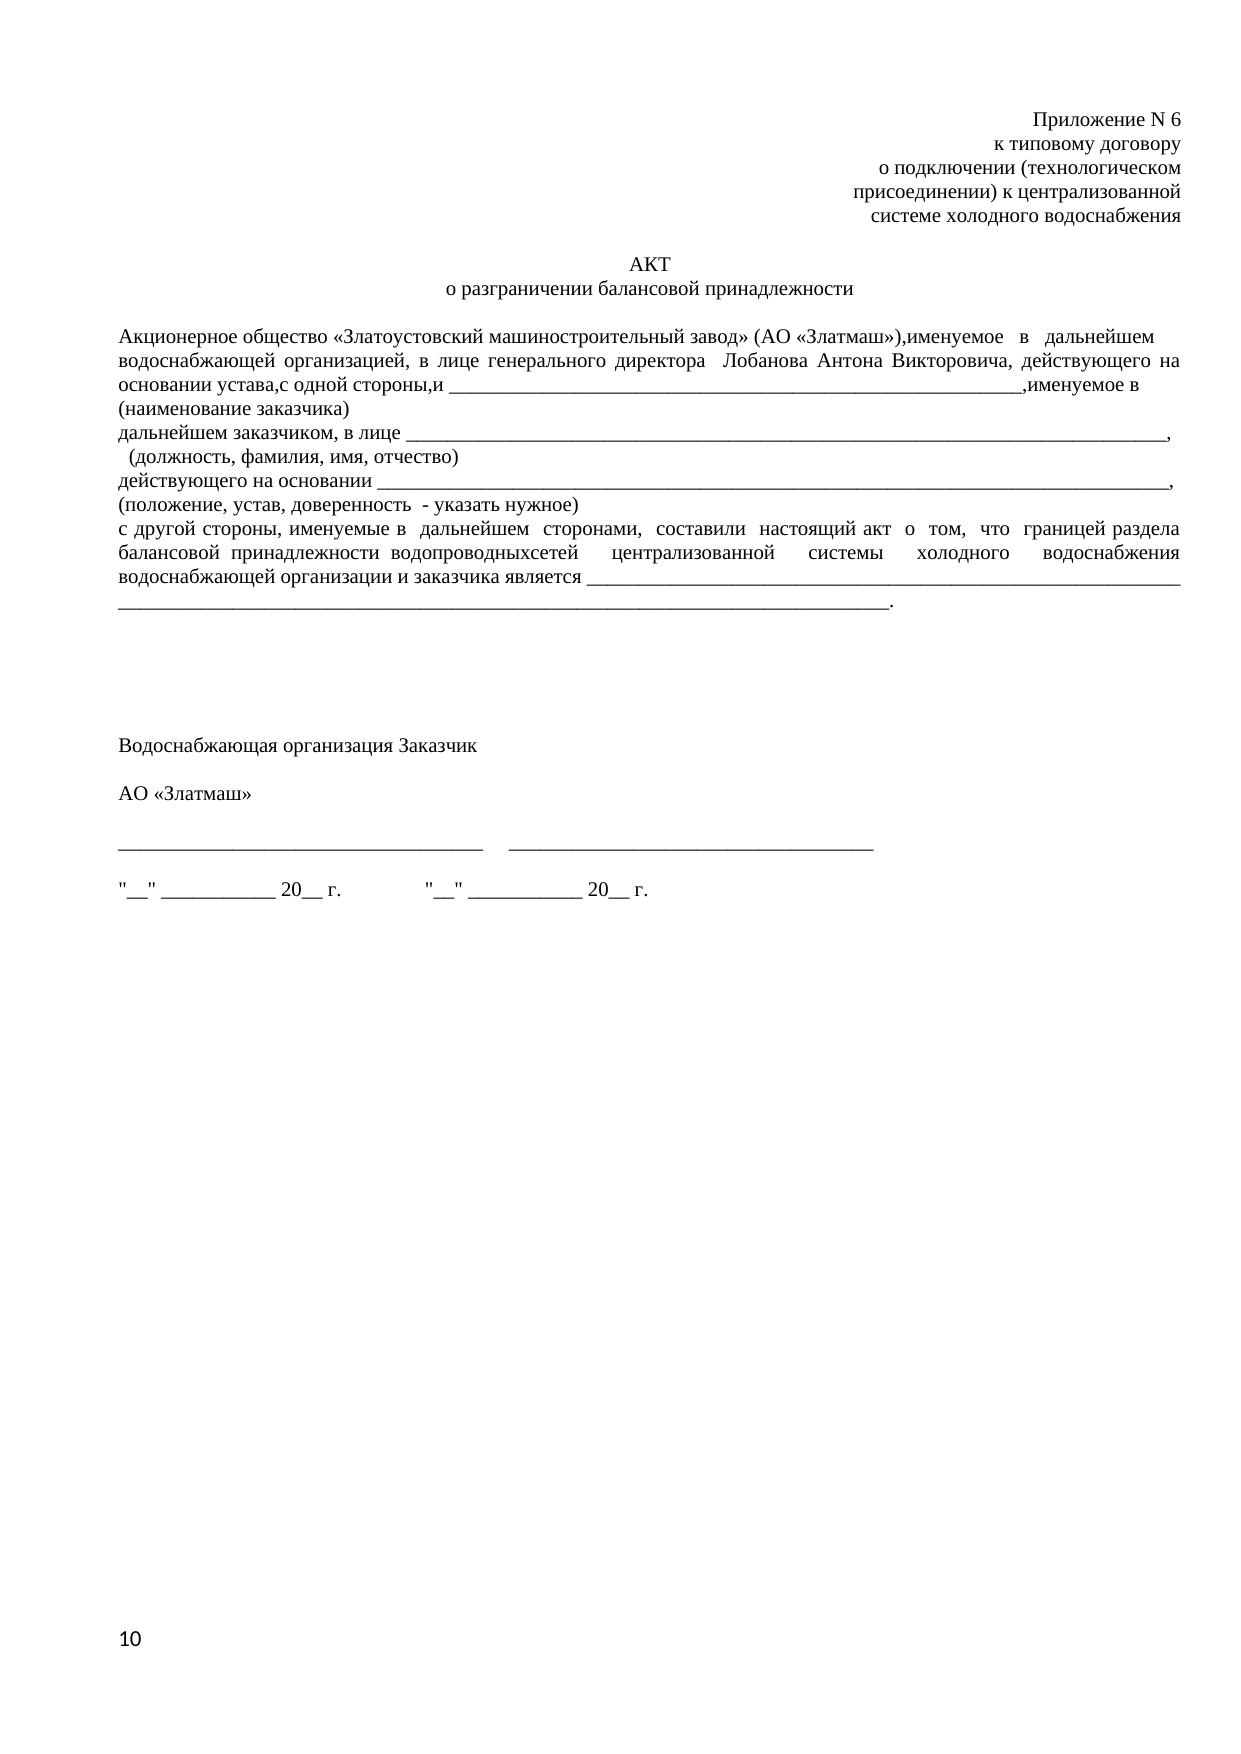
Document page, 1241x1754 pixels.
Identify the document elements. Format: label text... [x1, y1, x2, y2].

text __________________________________________________________________________. [118, 588, 1181, 612]
text (положение, устав, доверенность - указать нужное) [118, 492, 1181, 516]
text о подключении (технологическом [118, 155, 1181, 179]
text ___________________________________ ___________________________________ [118, 829, 1181, 853]
text "__" ___________ 20__ г. "__" ___________ 20__ г. [118, 877, 1181, 901]
text АО «Златмаш» [118, 781, 1181, 805]
text с другой стороны, именуемые в дальнейшем сторонами, составили настоящий акт о том, что границей раздела балансовой принадлежности водопроводныхсетей централизованной системы холодного водоснабжения водоснабжающей организации и заказчика является _________________________________________________________ [118, 516, 1181, 588]
text действующего на основании ____________________________________________________________________________, [118, 468, 1181, 492]
text АКТ [118, 252, 1181, 276]
text о разграничении балансовой принадлежности [118, 276, 1181, 300]
text дальнейшем заказчиком, в лице _________________________________________________________________________, [118, 420, 1181, 444]
text (наименование заказчика) [118, 396, 1181, 420]
text Акционерное общество «Златоустовский машиностроительный завод» (АО «Златмаш»),именуемое в дальнейшем [118, 324, 1181, 348]
text к типовому договору [118, 131, 1181, 155]
text Приложение N 6 [118, 107, 1181, 131]
text присоединении) к централизованной [118, 179, 1181, 203]
text водоснабжающей организацией, в лице генерального директора Лобанова Антона Викторовича, действующего на основании устава,с одной стороны,и _______________________________________________________,именуемое в [118, 348, 1181, 396]
text (должность, фамилия, имя, отчество) [118, 444, 1181, 468]
text Водоснабжающая организация Заказчик [118, 733, 1181, 757]
text системе холодного водоснабжения [118, 203, 1181, 227]
